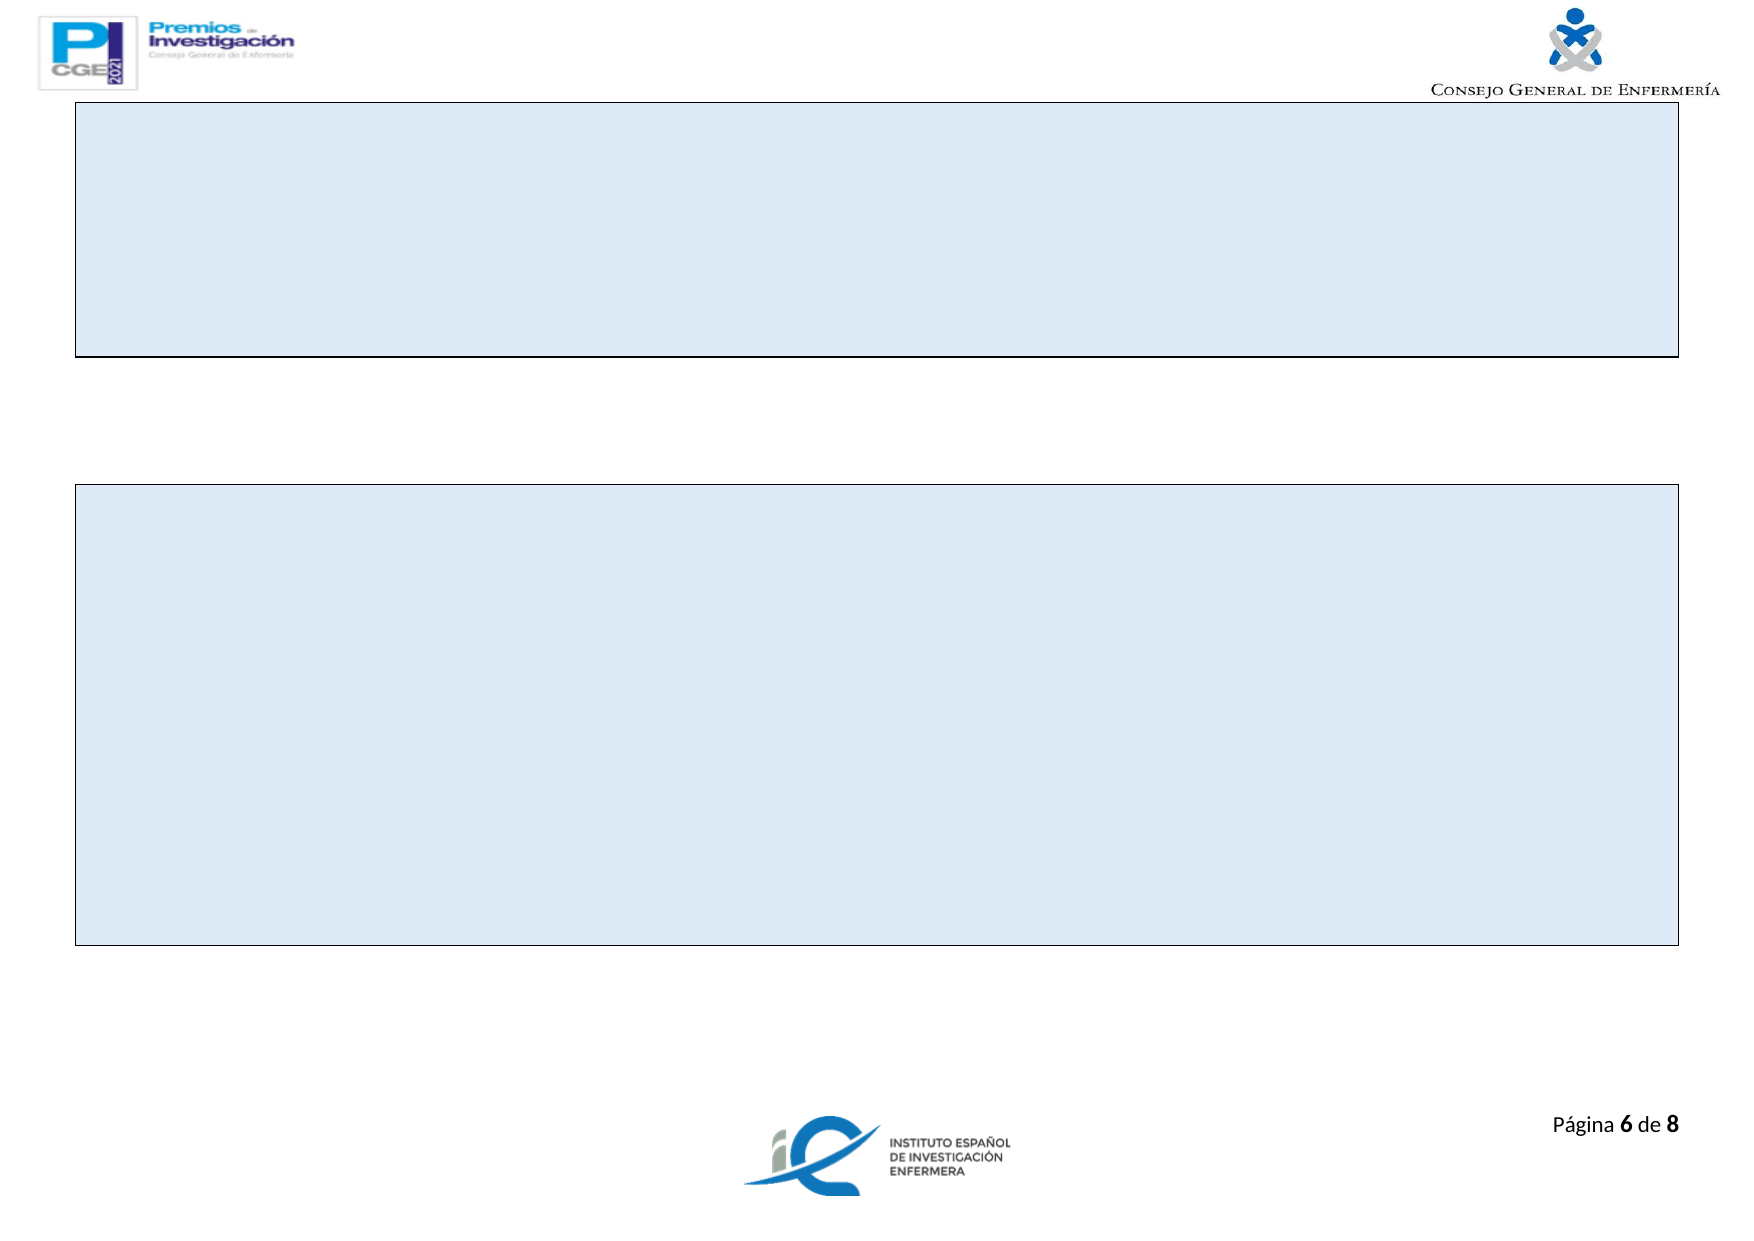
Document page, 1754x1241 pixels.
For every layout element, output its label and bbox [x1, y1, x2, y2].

table_header [76, 485, 1678, 945]
picture [36, 14, 300, 94]
picture [1426, 7, 1724, 99]
picture [743, 1116, 1011, 1196]
table_header [76, 103, 1678, 356]
